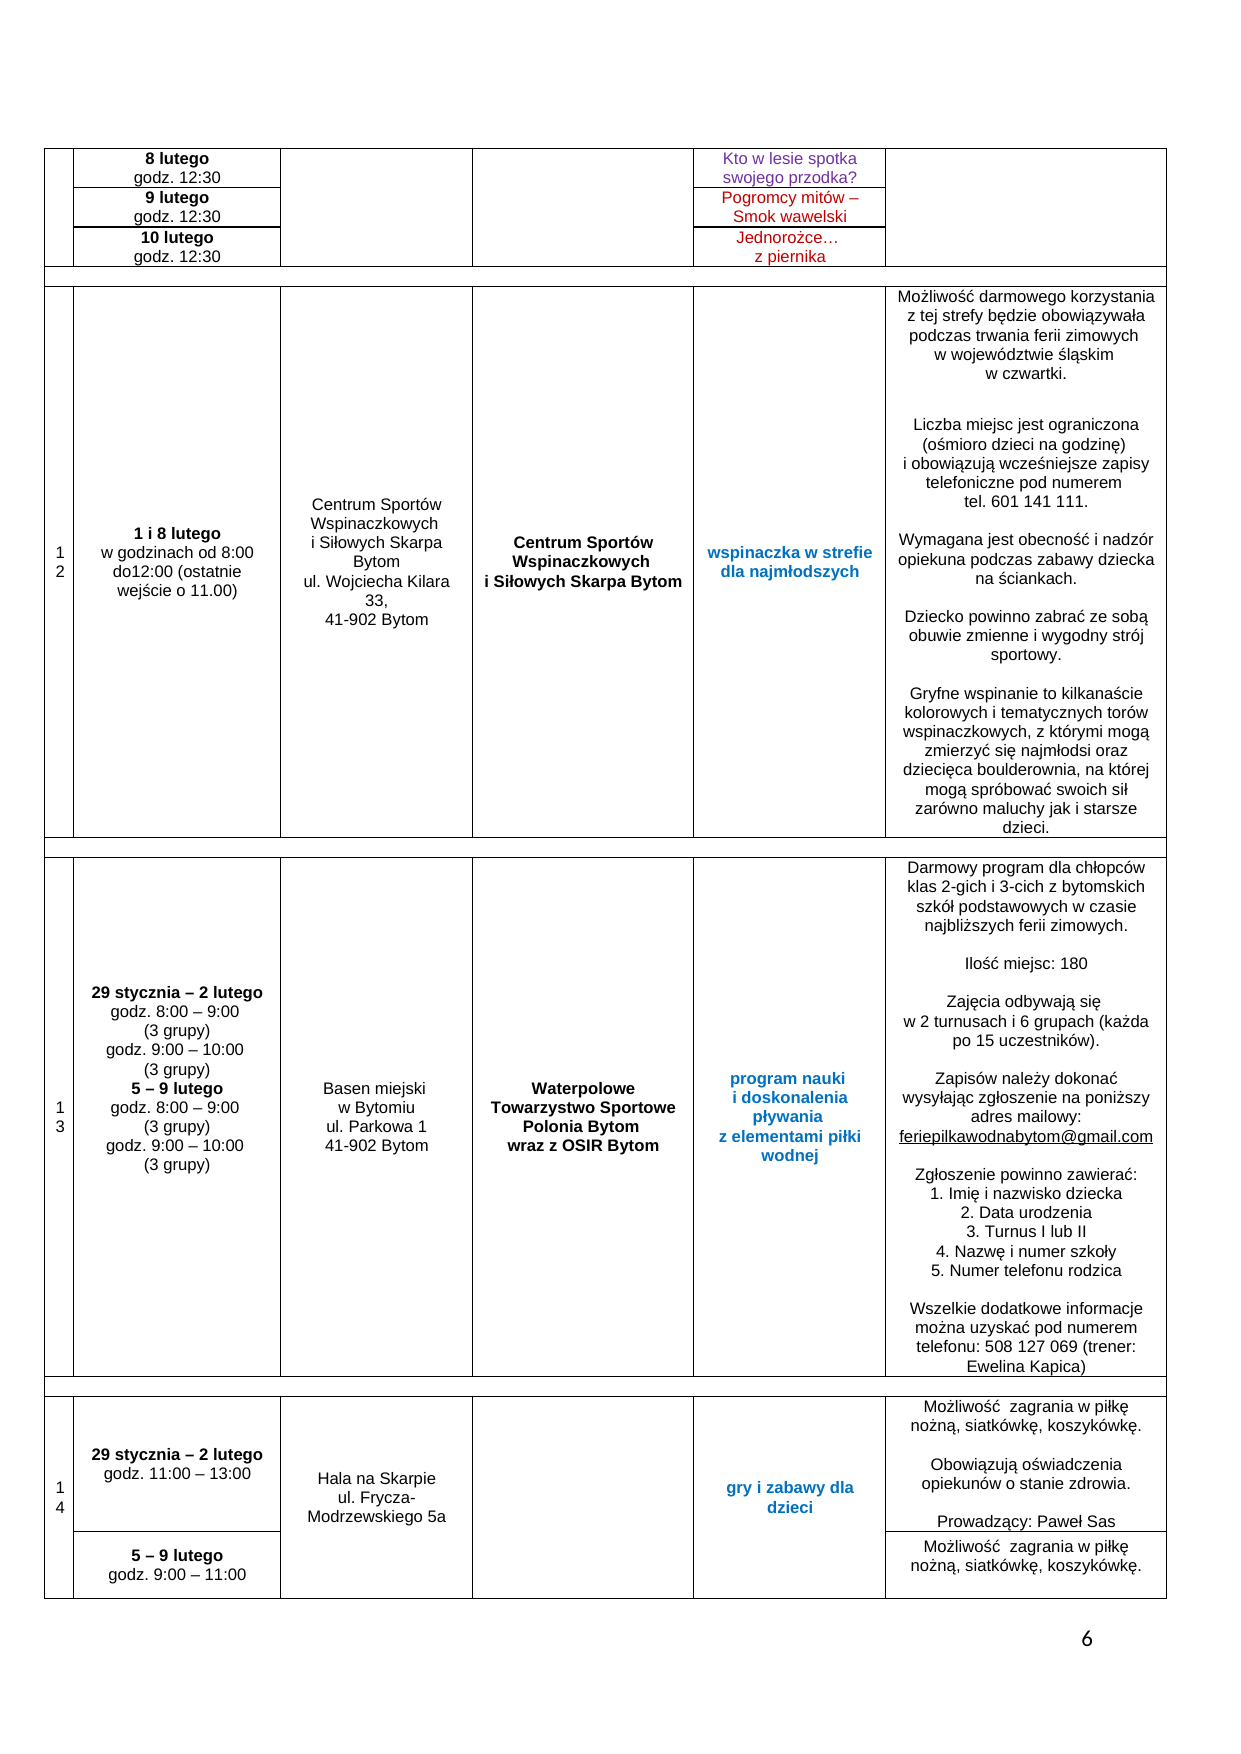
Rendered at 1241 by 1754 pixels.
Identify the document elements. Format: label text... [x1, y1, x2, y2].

table_cell Możliwość zagrania w piłkę nożną, siatkówkę, koszykówkę. Obowiązują oświadczenia opiekunów o stanie zdrowia. Prowadzący: Paweł Sas [886, 1397, 1166, 1531]
table_cell 8 lutego godz. 12:30 [209, 149, 280, 187]
table_cell [45, 267, 1166, 286]
table_cell [473, 1397, 693, 1598]
table_cell 12 [45, 287, 73, 837]
table_cell 9 lutego godz. 12:30 [209, 188, 280, 226]
table_cell [45, 838, 1166, 857]
table_cell wspinaczka w strefie dla najmłodszych [694, 287, 885, 837]
table_cell Kto w lesie spotka swojego przodka? [694, 149, 885, 187]
table_cell Centrum Sportów Wspinaczkowych i Siłowych Skarpa Bytom [473, 287, 693, 837]
table_cell 29 stycznia – 2 lutego godz. 8:00 – 9:00 (3 grupy) godz. 9:00 – 10:00 (3 grupy) 5 – 9 lutego godz. 8:00 – 9:00 (3 grupy) godz. 9:00 – 10:00 (3 grupy) [74, 858, 280, 1376]
table_cell 14 [45, 1397, 73, 1598]
table_cell Darmowy program dla chłopców klas 2-gich i 3-cich z bytomskich szkół podstawowych w czasie najbliższych ferii zimowych. Ilość miejsc: 180 Zajęcia odbywają się w 2 turnusach i 6 grupach (każda po 15 uczestników). Zapisów należy dokonać wysyłając zgłoszenie na poniższy adres mailowy: feriepilkawodnabytom@gmail.com Zgłoszenie powinno zawierać: 1. Imię i nazwisko dziecka 2. Data urodzenia 3. Turnus I lub II 4. Nazwę i numer szkoły 5. Numer telefonu rodzica Wszelkie dodatkowe informacje można uzyskać pod numerem telefonu: 508 127 069 (trener: Ewelina Kapica) [886, 858, 1166, 1376]
table_cell 10 lutego godz. 12:30 [74, 228, 141, 266]
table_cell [886, 1532, 1166, 1598]
table_cell Centrum Sportów Wspinaczkowych i Siłowych Skarpa Bytom ul. Wojciecha Kilara 33, 41-902 Bytom [281, 287, 472, 837]
table_cell 10 lutego godz. 12:30 [214, 228, 280, 266]
table_cell 8 lutego godz. 12:30 [74, 149, 145, 187]
table_cell Hala na Skarpie ul. Frycza-Modrzewskiego 5a [281, 1397, 472, 1598]
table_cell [74, 1532, 280, 1598]
table_cell 9 lutego godz. 12:30 [74, 188, 145, 226]
table_cell Basen miejski w Bytomiu ul. Parkowa 1 41-902 Bytom [281, 858, 472, 1376]
table_cell [45, 1377, 1166, 1396]
table_cell Jednorożce… z piernika [694, 228, 885, 266]
table_cell Możliwość darmowego korzystania z tej strefy będzie obowiązywała podczas trwania ferii zimowych w województwie śląskim w czwartki. Liczba miejsc jest ograniczona (ośmioro dzieci na godzinę) i obowiązują wcześniejsze zapisy telefoniczne pod numerem tel. 601 141 111. Wymagana jest obecność i nadzór opiekuna podczas zabawy dziecka na ściankach. Dziecko powinno zabrać ze sobą obuwie zmienne i wygodny strój sportowy. Gryfne wspinanie to kilkanaście kolorowych i tematycznych torów wspinaczkowych, z którymi mogą zmierzyć się najmłodsi oraz dziecięca boulderownia, na której mogą spróbować swoich sił zarówno maluchy jak i starsze dzieci. [886, 287, 1166, 837]
table_cell Pogromcy mitów – Smok wawelski [694, 188, 885, 226]
table_cell program nauki i doskonalenia pływania z elementami piłki wodnej [694, 858, 885, 1376]
table_cell Waterpolowe Towarzystwo Sportowe Polonia Bytom wraz z OSIR Bytom [473, 858, 693, 1376]
table_cell 1 i 8 lutego w godzinach od 8:00 do12:00 (ostatnie wejście o 11.00) [74, 287, 280, 837]
table_cell 29 stycznia – 2 lutego godz. 11:00 – 13:00 [74, 1397, 280, 1531]
table_cell gry i zabawy dla dzieci [694, 1397, 885, 1598]
table_cell 13 [45, 858, 73, 1376]
